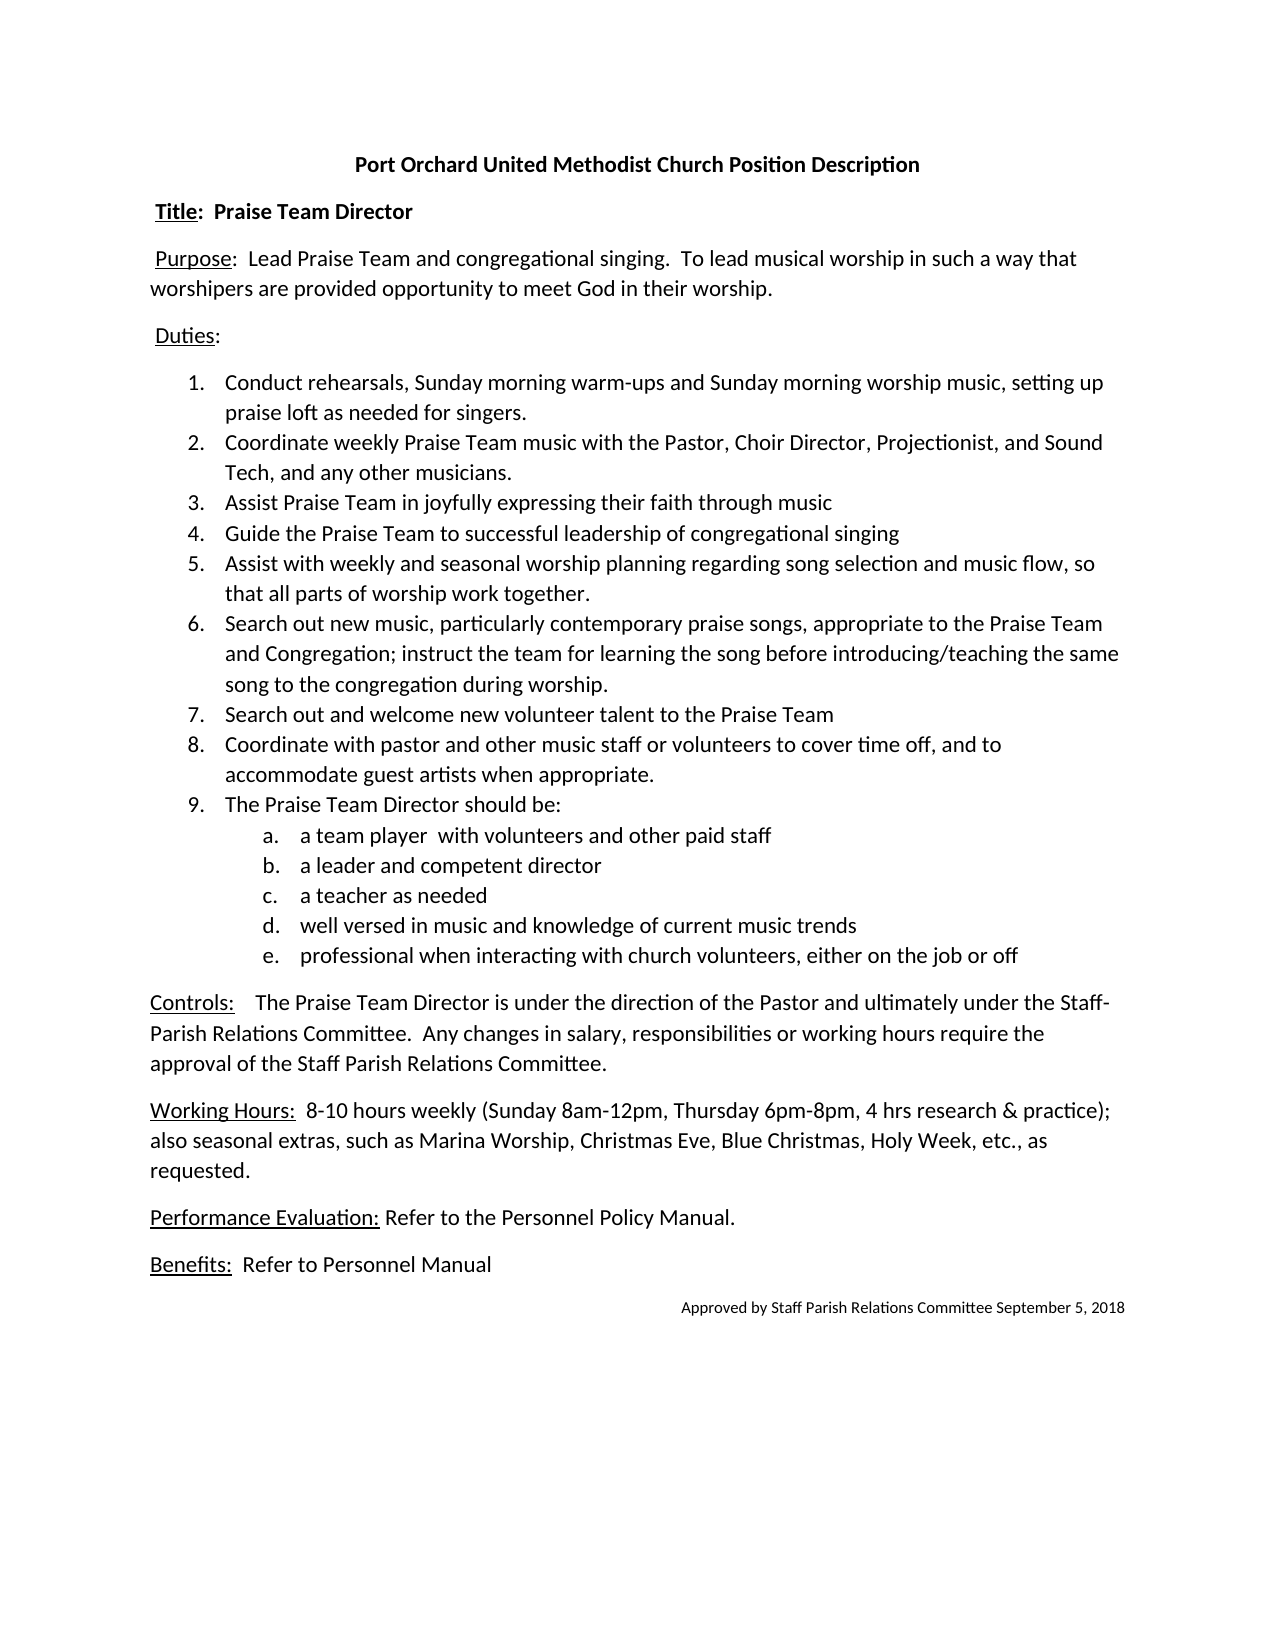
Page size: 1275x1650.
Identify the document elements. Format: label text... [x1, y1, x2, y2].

list a teacher as needed [262, 881, 1125, 909]
list well versed in music and knowledge of current music trends [262, 911, 1125, 939]
text Benefits: Refer to Personnel Manual [150, 1250, 1125, 1278]
list Search out new music, particularly contemporary praise songs, appropriate to the Praise Team and Congregation; instruct the team for learning the song before introducing/teaching the same song to the congregation during worship. [187, 609, 1125, 698]
text Working Hours: 8-10 hours weekly (Sunday 8am-12pm, Thursday 6pm-8pm, 4 hrs research & practice); also seasonal extras, such as Marina Worship, Christmas Eve, Blue Christmas, Holy Week, etc., as requested. [150, 1096, 1125, 1184]
list Guide the Praise Team to successful leadership of congregational singing [187, 519, 1125, 547]
list Assist Praise Team in joyfully expressing their faith through music [187, 488, 1125, 517]
text Performance Evaluation: Refer to the Personnel Policy Manual. [150, 1203, 1125, 1231]
list a team player with volunteers and other paid staff [262, 821, 1125, 849]
list Assist with weekly and seasonal worship planning regarding song selection and music flow, so that all parts of worship work together. [187, 549, 1125, 607]
text Duties: [150, 321, 1125, 349]
text Purpose: Lead Praise Team and congregational singing. To lead musical worship in such a way that worshipers are provided opportunity to meet God in their worship. [150, 244, 1125, 302]
list Conduct rehearsals, Sunday morning warm-ups and Sunday morning worship music, setting up praise loft as needed for singers. [187, 368, 1125, 426]
list Search out and welcome new volunteer talent to the Praise Team [187, 700, 1125, 728]
list Coordinate with pastor and other music staff or volunteers to cover time off, and to accommodate guest artists when appropriate. [187, 730, 1125, 788]
text Controls: The Praise Team Director is under the direction of the Pastor and ultimately under the Staff-Parish Relations Committee. Any changes in salary, responsibilities or working hours require the approval of the Staff Parish Relations Committee. [150, 988, 1125, 1077]
list a leader and competent director [262, 851, 1125, 879]
text Title: Praise Team Director [150, 197, 1125, 225]
list Coordinate weekly Praise Team music with the Pastor, Choir Director, Projectionist, and Sound Tech, and any other musicians. [187, 428, 1125, 486]
list The Praise Team Director should be: [187, 791, 1125, 819]
text Port Orchard United Methodist Church Position Description [150, 150, 1125, 178]
list professional when interacting with church volunteers, either on the job or off [262, 942, 1125, 970]
text Approved by Staff Parish Relations Committee September 5, 2018 [150, 1297, 1125, 1317]
